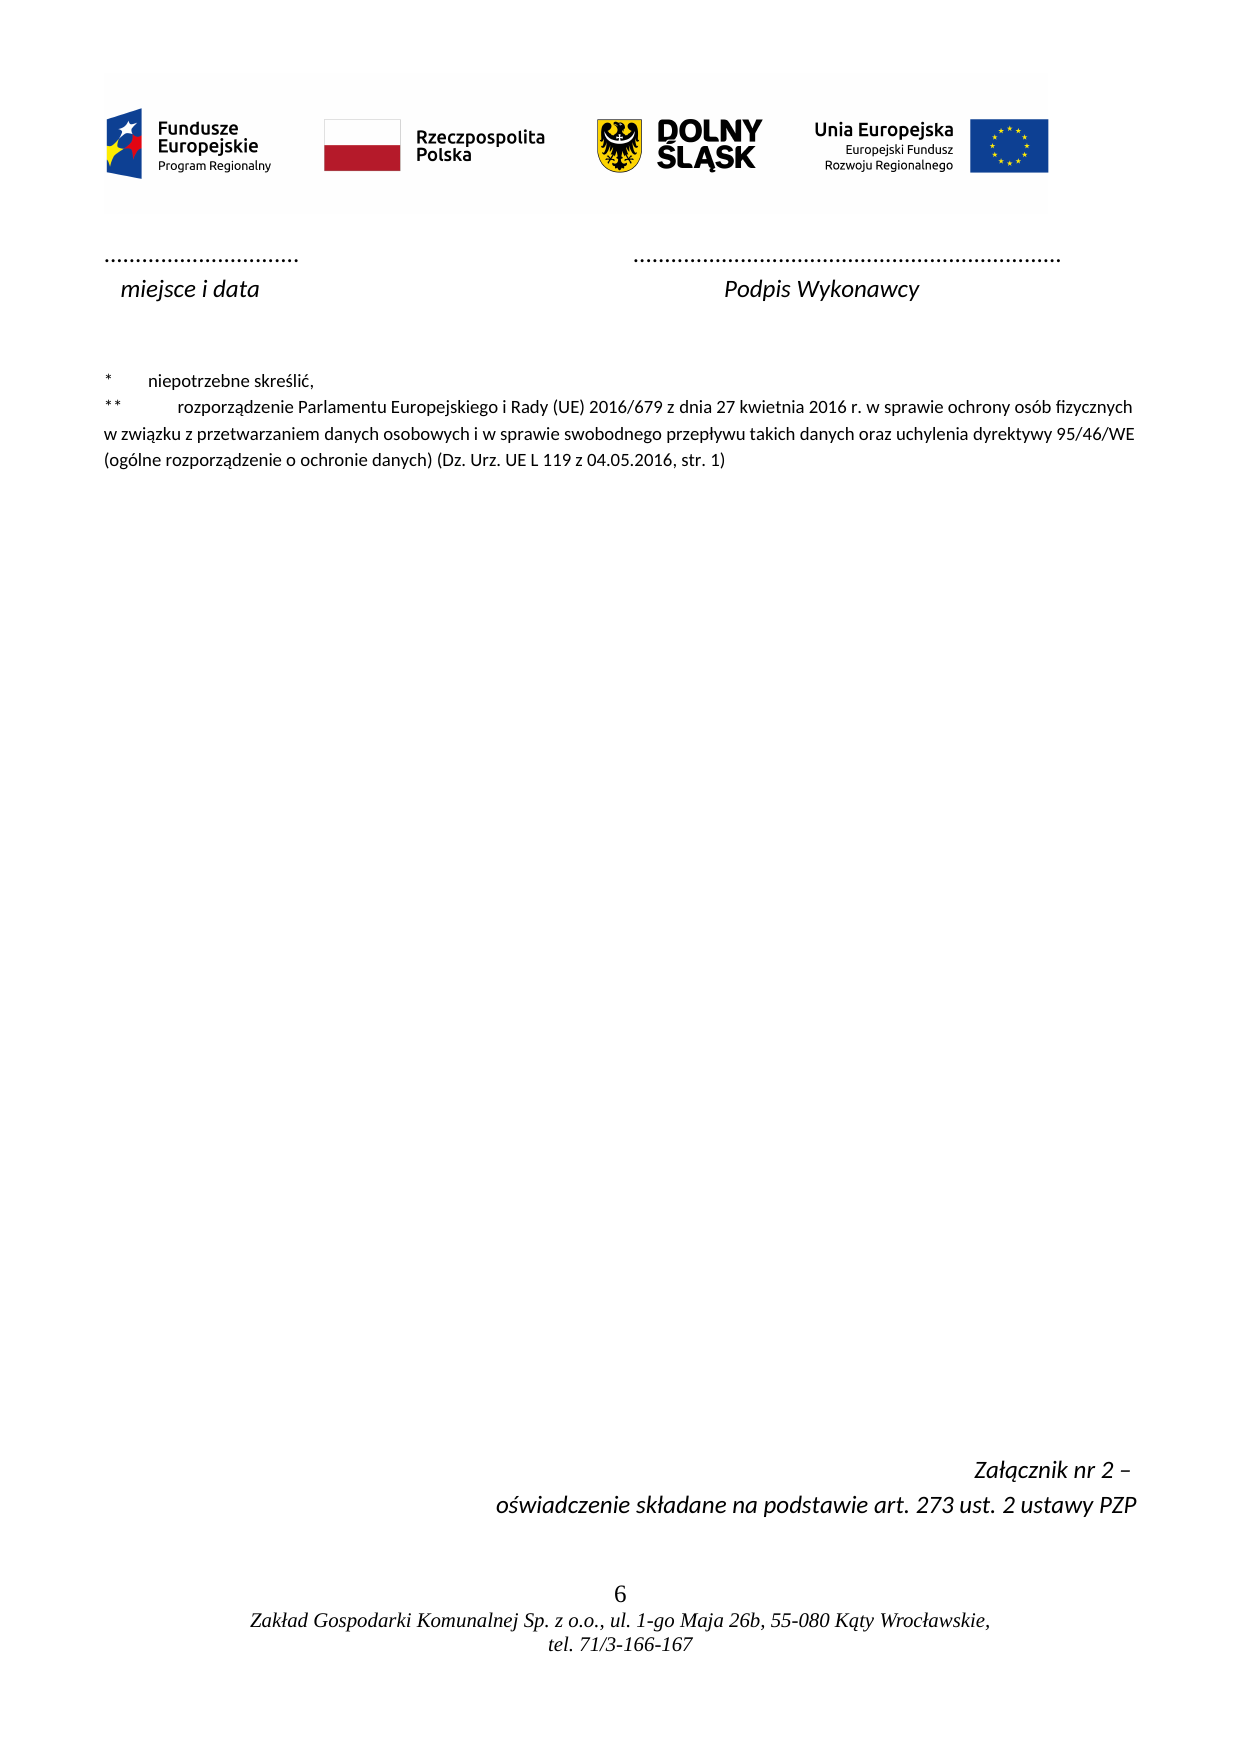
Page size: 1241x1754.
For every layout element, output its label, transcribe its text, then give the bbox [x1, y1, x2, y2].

text ............................... .................................................................... [103, 238, 1137, 268]
picture [103, 73, 1049, 214]
text * niepotrzebne skreślić, [103, 369, 1137, 392]
text miejsce i data Podpis Wykonawcy [103, 273, 1137, 303]
text ** rozporządzenie Parlamentu Europejskiego i Rady (UE) 2016/679 z dnia 27 kwietnia 2016 r. w sprawie ochrony osób fizycznych w związku z przetwarzaniem danych osobowych i w sprawie swobodnego przepływu takich danych oraz uchylenia dyrektywy 95/46/WE (ogólne rozporządzenie o ochronie danych) (Dz. Urz. UE L 119 z 04.05.2016, str. 1) [103, 396, 1137, 471]
text Załącznik nr 2 – oświadczenie składane na podstawie art. 273 ust. 2 ustawy PZP [103, 1454, 1137, 1520]
